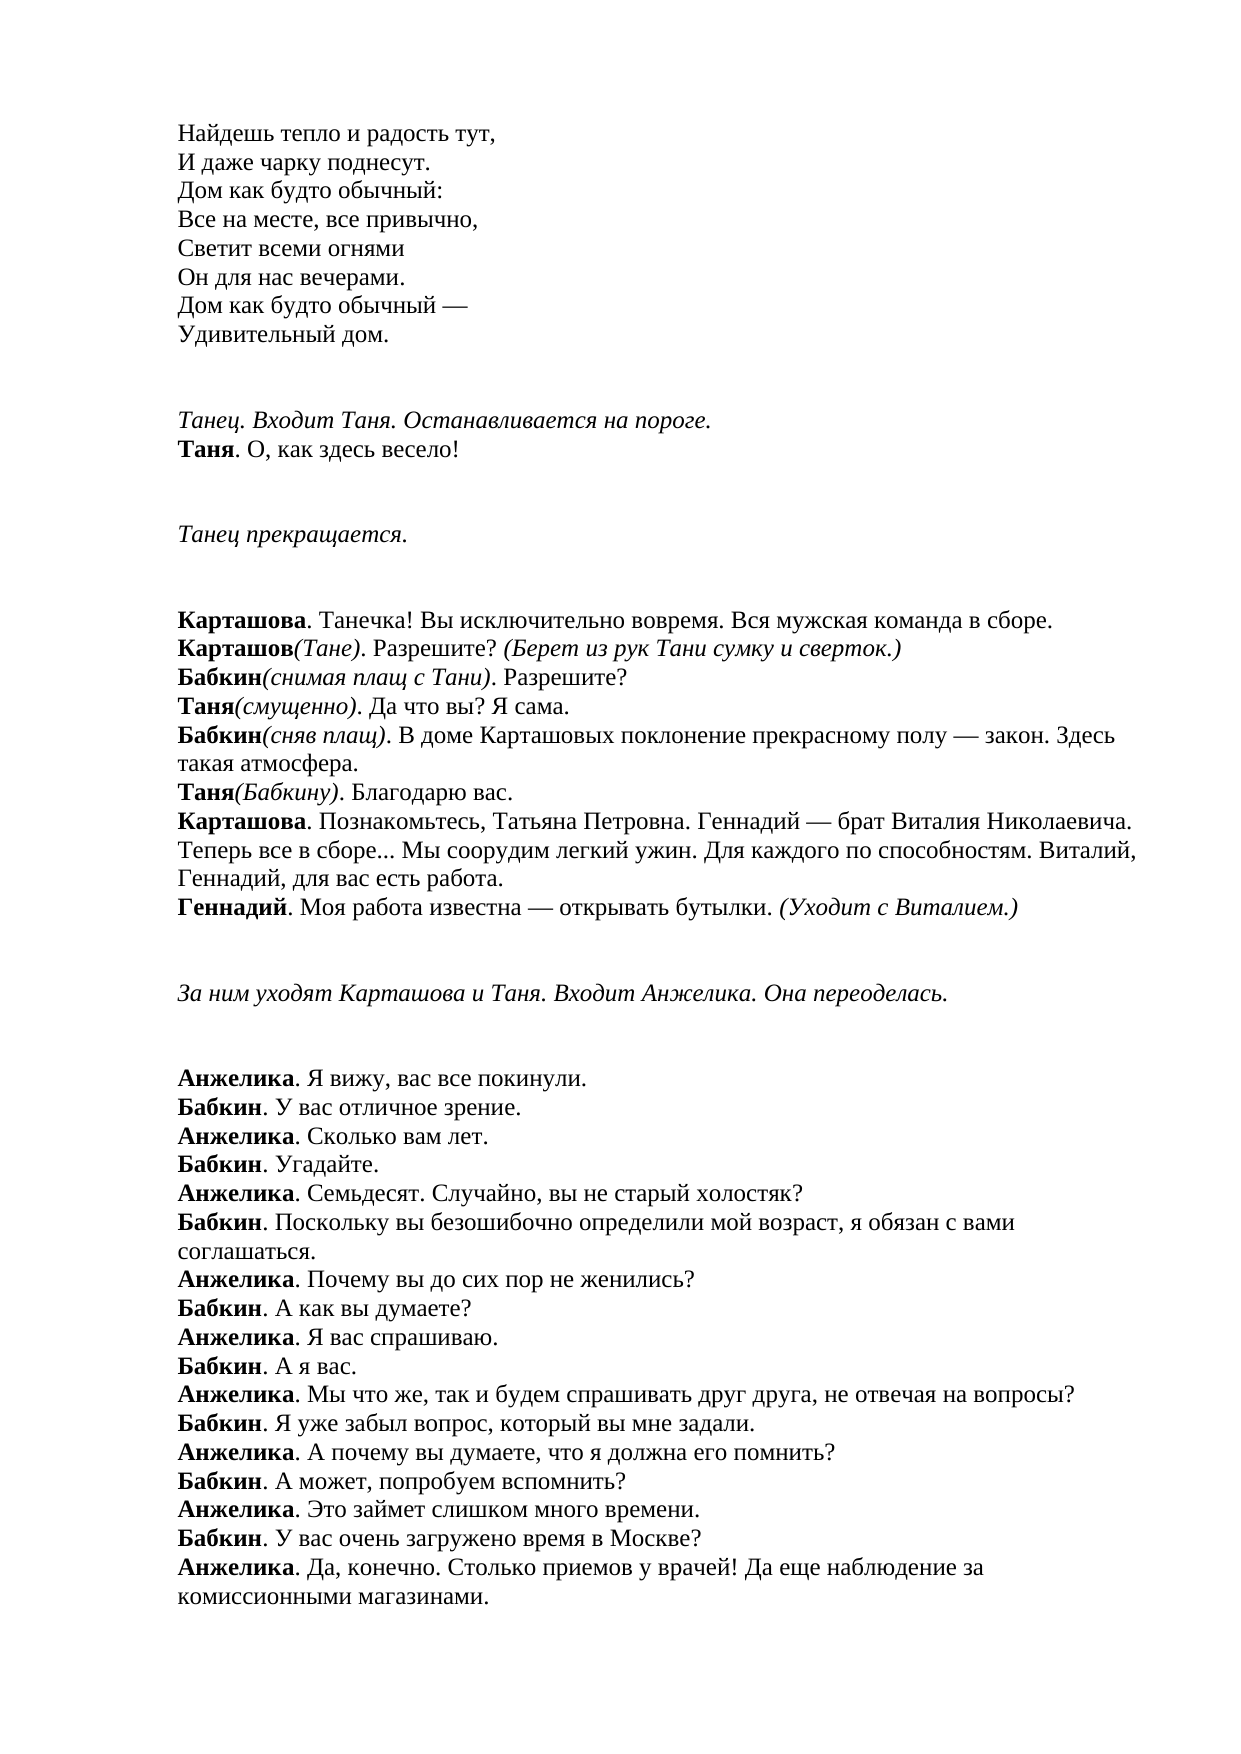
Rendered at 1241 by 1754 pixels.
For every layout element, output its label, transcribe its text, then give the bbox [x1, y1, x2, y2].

text Бабкин. У вас отличное зрение. [177, 1092, 1152, 1121]
text Анжелика. Да, конечно. Столько приемов у врачей! Да еще наблюдение за комиссионными магазинами. [177, 1552, 1152, 1609]
text Анжелика. Это займет слишком много времени. [177, 1494, 1152, 1523]
text Геннадий. Моя работа известна — открывать бутылки. (Уходит с Виталием.) [177, 892, 1152, 921]
text Бабкин. У вас очень загружено время в Москве? [177, 1523, 1152, 1552]
text Бабкин. А может, попробуем вспомнить? [177, 1466, 1152, 1494]
text Танец. Входит Таня. Останавливается на пороге. [177, 405, 1152, 434]
text Бабкин. Поскольку вы безошибочно определили мой возраст, я обязан с вами соглашаться. [177, 1207, 1152, 1264]
text Бабкин(снимая плащ с Тани). Разрешите? [177, 662, 1152, 691]
text Танец прекращается. [177, 519, 1152, 548]
text Бабкин. А я вас. [177, 1351, 1152, 1379]
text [177, 118, 1152, 176]
text Бабкин(сняв плащ). В доме Карташовых поклонение прекрасному полу — закон. Здесь такая атмосфера. [177, 720, 1152, 777]
text Анжелика. Я вижу, вас все покинули. [177, 1063, 1152, 1092]
text Бабкин. А как вы думаете? [177, 1293, 1152, 1322]
text Анжелика. Почему вы до сих пор не женились? [177, 1264, 1152, 1293]
text За ним уходят Карташова и Таня. Входит Анжелика. Она переоделась. [177, 978, 1152, 1006]
text Таня(Бабкину). Благодарю вас. [177, 777, 1152, 806]
text Таня. О, как здесь весело! [177, 434, 1152, 462]
text Бабкин. Я уже забыл вопрос, который вы мне задали. [177, 1408, 1152, 1437]
text Карташов(Тане). Разрешите? (Берет из рук Тани сумку и сверток.) [177, 633, 1152, 662]
text Анжелика. Семьдесят. Случайно, вы не старый холостяк? [177, 1178, 1152, 1207]
text Карташова. Познакомьтесь, Татьяна Петровна. Геннадий — брат Виталия Николаевича. Теперь все в сборе... Мы соорудим легкий ужин. Для каждого по способностям. Виталий, Геннадий, для вас есть работа. [177, 806, 1152, 892]
text Бабкин. Угадайте. [177, 1149, 1152, 1178]
text Анжелика. Мы что же, так и будем спрашивать друг друга, не отвечая на вопросы? [177, 1379, 1152, 1408]
text Дом как будто обычный: Все на месте, все привычно, Светит всеми огнями Он для нас вечерами. Дом как будто обычный — Удивительный дом. [177, 176, 1152, 348]
text Таня(смущенно). Да что вы? Я сама. [177, 691, 1152, 720]
text Карташова. Танечка! Вы исключительно вовремя. Вся мужская команда в сборе. [177, 605, 1152, 633]
text Анжелика. А почему вы думаете, что я должна его помнить? [177, 1437, 1152, 1466]
text Анжелика. Я вас спрашиваю. [177, 1322, 1152, 1351]
text Анжелика. Сколько вам лет. [177, 1121, 1152, 1149]
